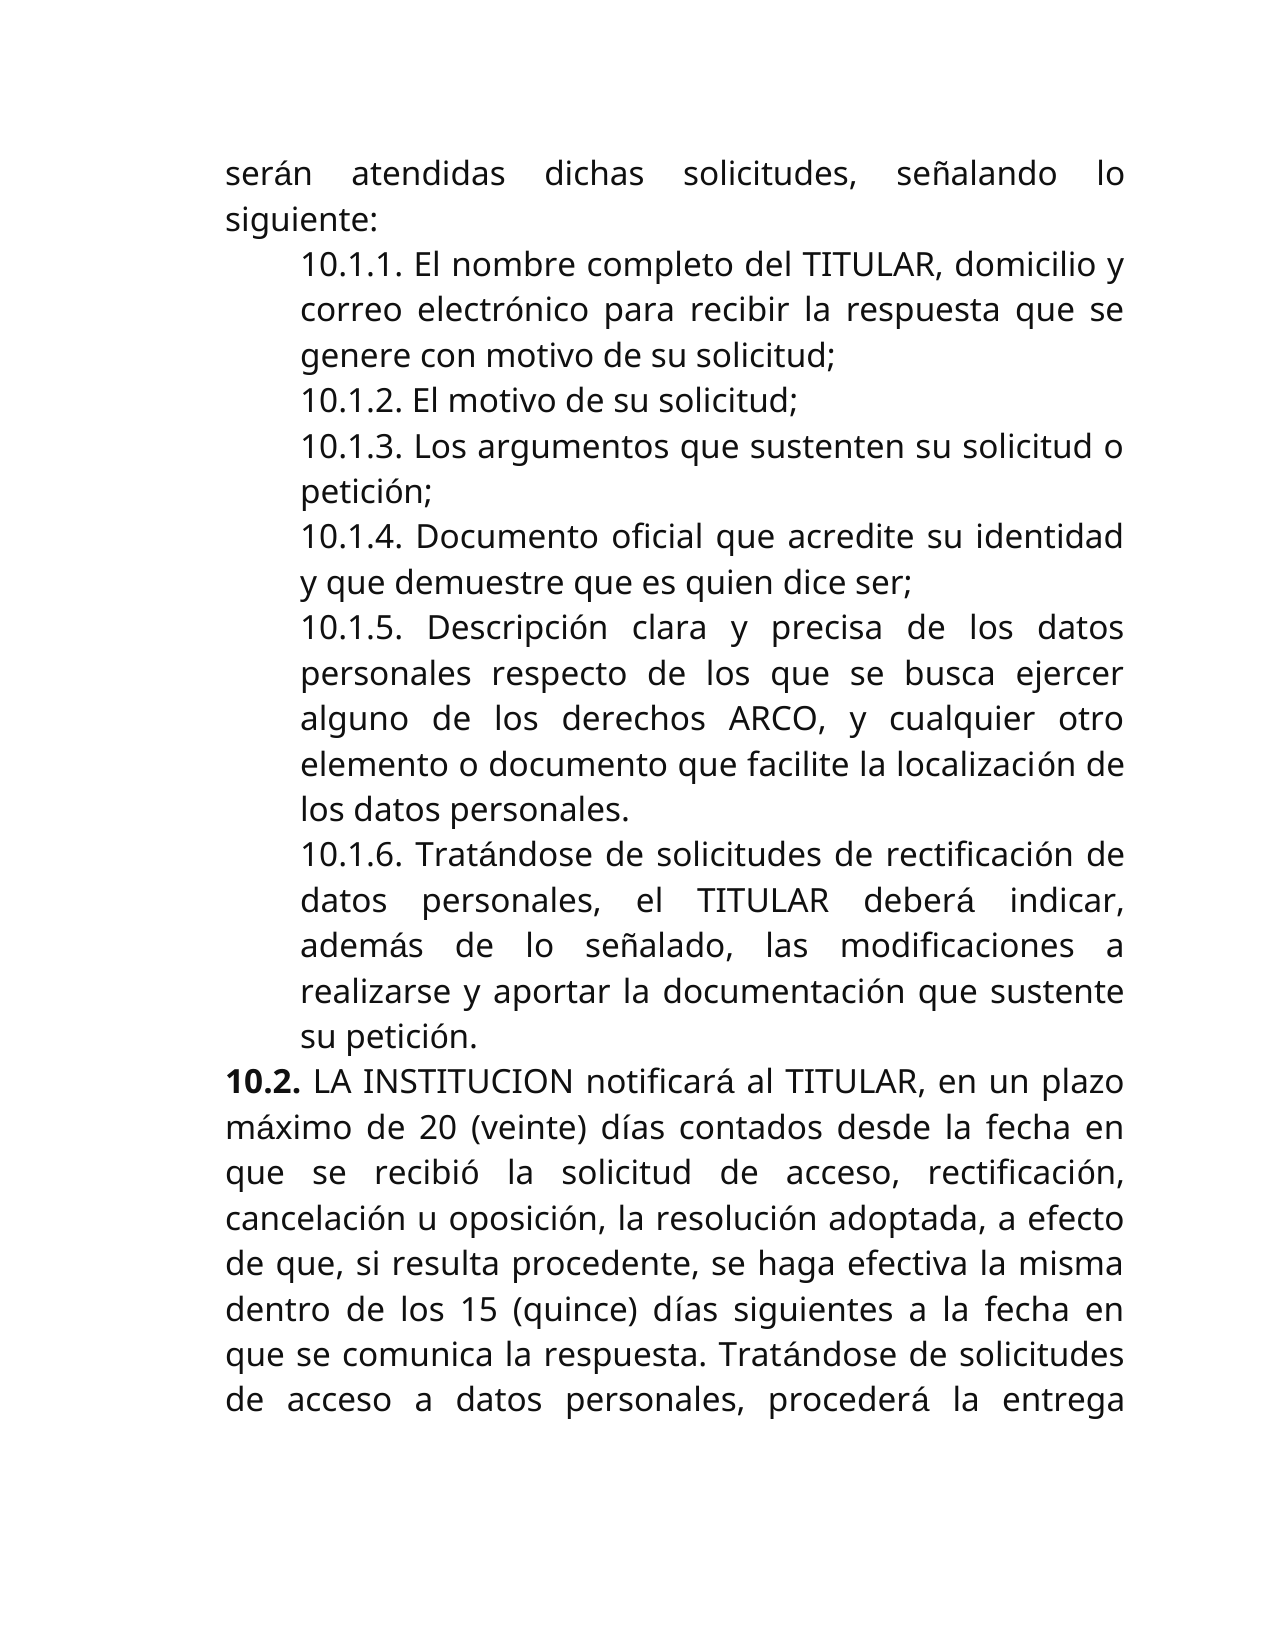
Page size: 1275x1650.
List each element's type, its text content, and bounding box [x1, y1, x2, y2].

text 10.1.5. Descripción clara y precisa de los datos personales respecto de los que se busca ejercer alguno de los derechos ARCO, y cualquier otro elemento o documento que facilite la localización de los datos personales. [150, 604, 1125, 831]
text 10.1.4. Documento oficial que acredite su identidad y que demuestre que es quien dice ser; [150, 513, 1125, 604]
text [150, 150, 1125, 241]
text 10.1.1. El nombre completo del TITULAR, domicilio y correo electrónico para recibir la respuesta que se genere con motivo de su solicitud; [150, 241, 1125, 377]
text 10.1.6. Tratándose de solicitudes de rectificación de datos personales, el TITULAR deberá indicar, además de lo señalado, las modificaciones a realizarse y aportar la documentación que sustente su petición. [150, 831, 1125, 1058]
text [150, 1058, 1125, 1422]
text 10.1.3. Los argumentos que sustenten su solicitud o petición; [150, 422, 1125, 513]
text 10.1.2. El motivo de su solicitud; [150, 377, 1125, 422]
